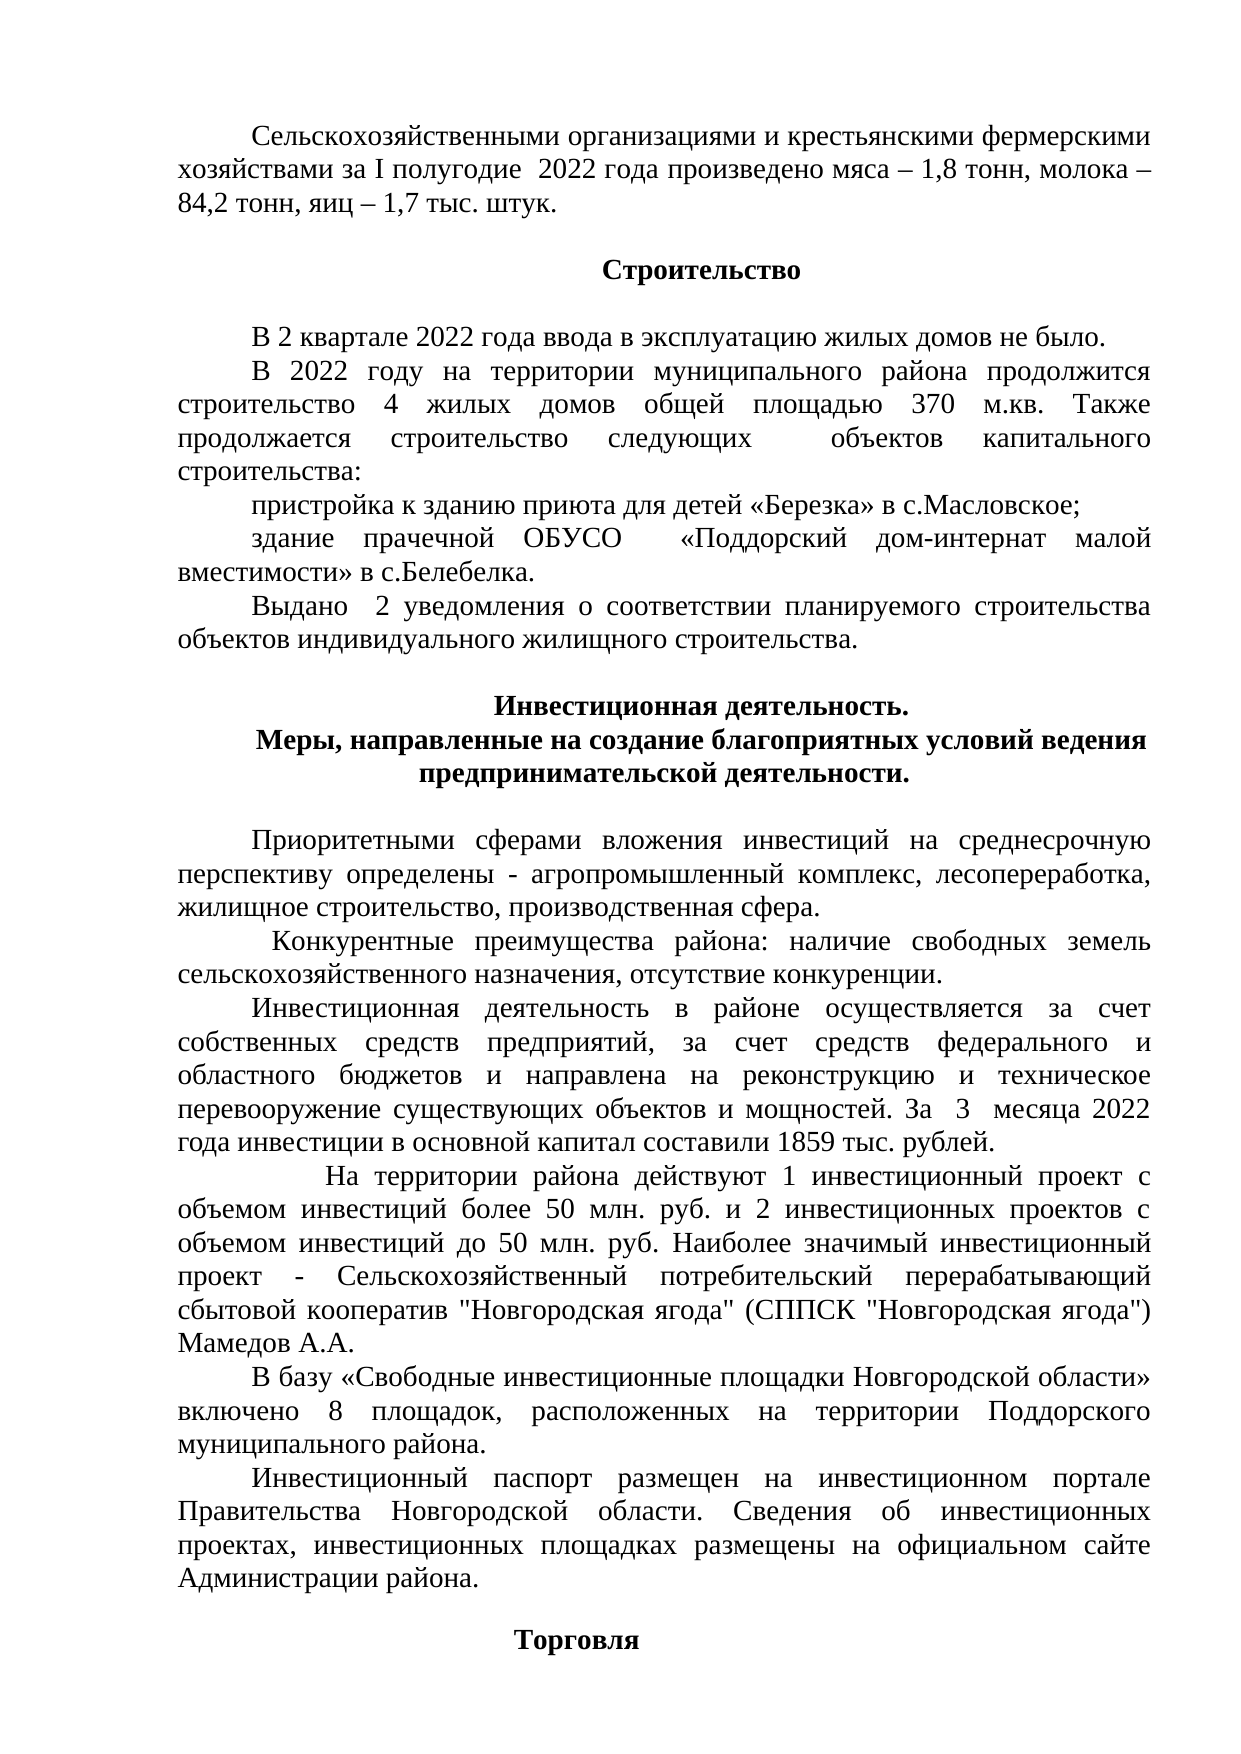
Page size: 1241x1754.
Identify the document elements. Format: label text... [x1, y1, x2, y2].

text пристройка к зданию приюта для детей «Березка» в с.Масловское; [177, 487, 1152, 521]
text Строительство [177, 252, 1152, 286]
text На территории района действуют 1 инвестиционный проект с объемом инвестиций более 50 млн. руб. и 2 инвестиционных проектов с объемом инвестиций до 50 млн. руб. Наиболее значимый инвестиционный проект - Сельскохозяйственный потребительский перерабатывающий сбытовой кооператив "Новгородская ягода" (СППСК "Новгородская ягода") Мамедов А.А. [177, 1158, 1152, 1359]
text Инвестиционный паспорт размещен на инвестиционном портале Правительства Новгородской области. Сведения об инвестиционных проектах, инвестиционных площадках размещены на официальном сайте Администрации района. [177, 1460, 1152, 1594]
text Инвестиционная деятельность в районе осуществляется за счет собственных средств предприятий, за счет средств федерального и областного бюджетов и направлена на реконструкцию и техническое перевооружение существующих объектов и мощностей. За 3 месяца 2022 года инвестиции в основной капитал составили 1859 тыс. рублей. [177, 990, 1152, 1158]
text Торговля [177, 1622, 1152, 1656]
text Сельскохозяйственными организациями и крестьянскими фермерскими хозяйствами за I полугодие 2022 года произведено мяса – 1,8 тонн, молока – 84,2 тонн, яиц – 1,7 тыс. штук. [177, 118, 1152, 219]
text В 2 квартале 2022 года ввода в эксплуатацию жилых домов не было. [177, 319, 1152, 353]
text Меры, направленные на создание благоприятных условий ведения предпринимательской деятельности. [177, 722, 1152, 789]
text здание прачечной ОБУСО «Поддорский дом-интернат малой вместимости» в с.Белебелка. [177, 521, 1152, 588]
text В базу «Свободные инвестиционные площадки Новгородской области» включено 8 площадок, расположенных на территории Поддорского муниципального района. [177, 1359, 1152, 1460]
text В 2022 году на территории муниципального района продолжится строительство 4 жилых домов общей площадью 370 м.кв. Также продолжается строительство следующих объектов капитального строительства: [177, 353, 1152, 487]
text Конкурентные преимущества района: наличие свободных земель сельскохозяйственного назначения, отсутствие конкуренции. [177, 923, 1152, 990]
text Инвестиционная деятельность. [177, 688, 1152, 722]
text Приоритетными сферами вложения инвестиций на среднесрочную перспективу определены - агропромышленный комплекс, лесопереработка, жилищное строительство, производственная сфера. [177, 822, 1152, 923]
text Выдано 2 уведомления о соответствии планируемого строительства объектов индивидуального жилищного строительства. [177, 588, 1152, 655]
